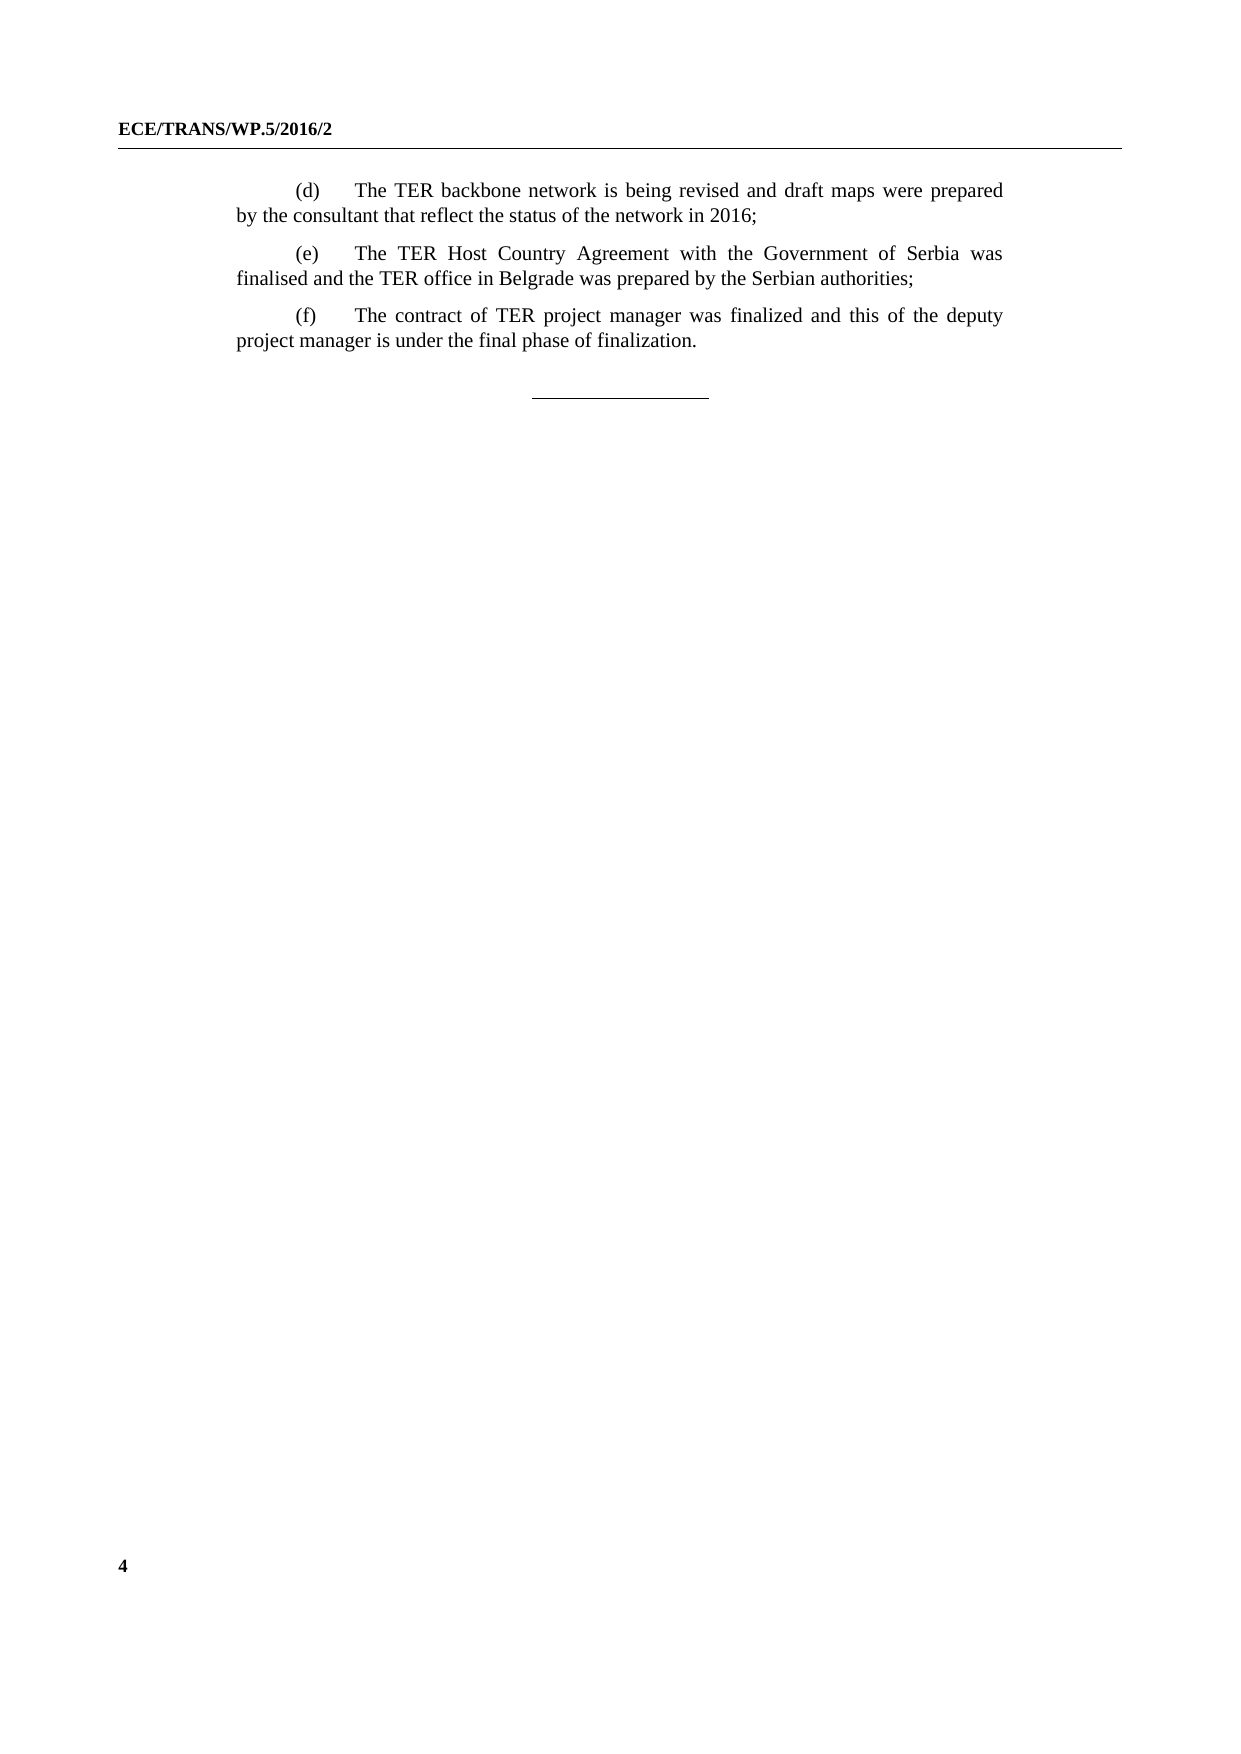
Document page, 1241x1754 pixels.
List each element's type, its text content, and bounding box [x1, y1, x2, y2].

text (e) The TER Host Country Agreement with the Government of Serbia was finalised and the TER office in Belgrade was prepared by the Serbian authorities; [236, 240, 1004, 290]
text (f) The contract of TER project manager was finalized and this of the deputy project manager is under the final phase of finalization. [236, 302, 1004, 352]
text (d) The TER backbone network is being revised and draft maps were prepared by the consultant that reflect the status of the network in 2016; [236, 177, 1004, 227]
